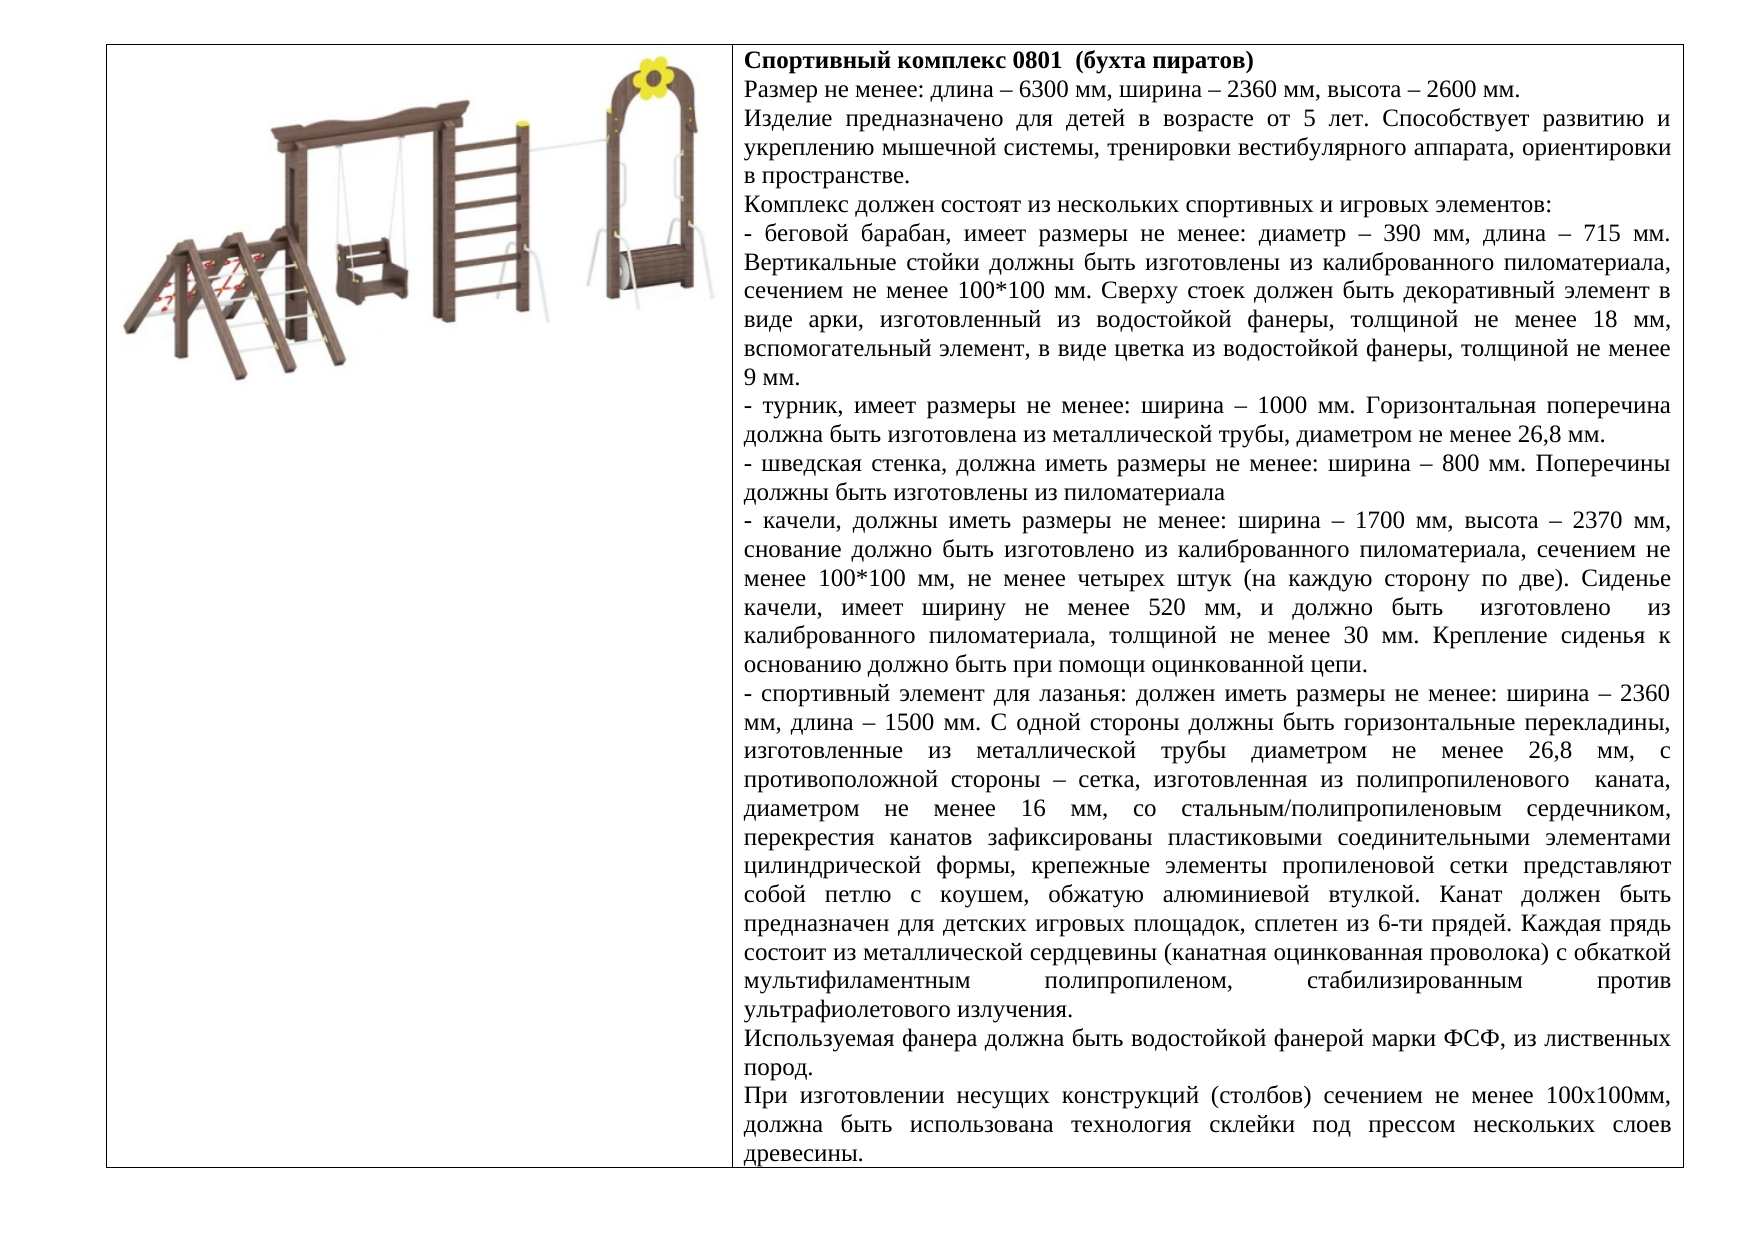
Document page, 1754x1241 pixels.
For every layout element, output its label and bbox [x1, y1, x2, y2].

picture [118, 45, 721, 396]
table_header [733, 45, 1683, 1167]
table_header [107, 45, 732, 1167]
